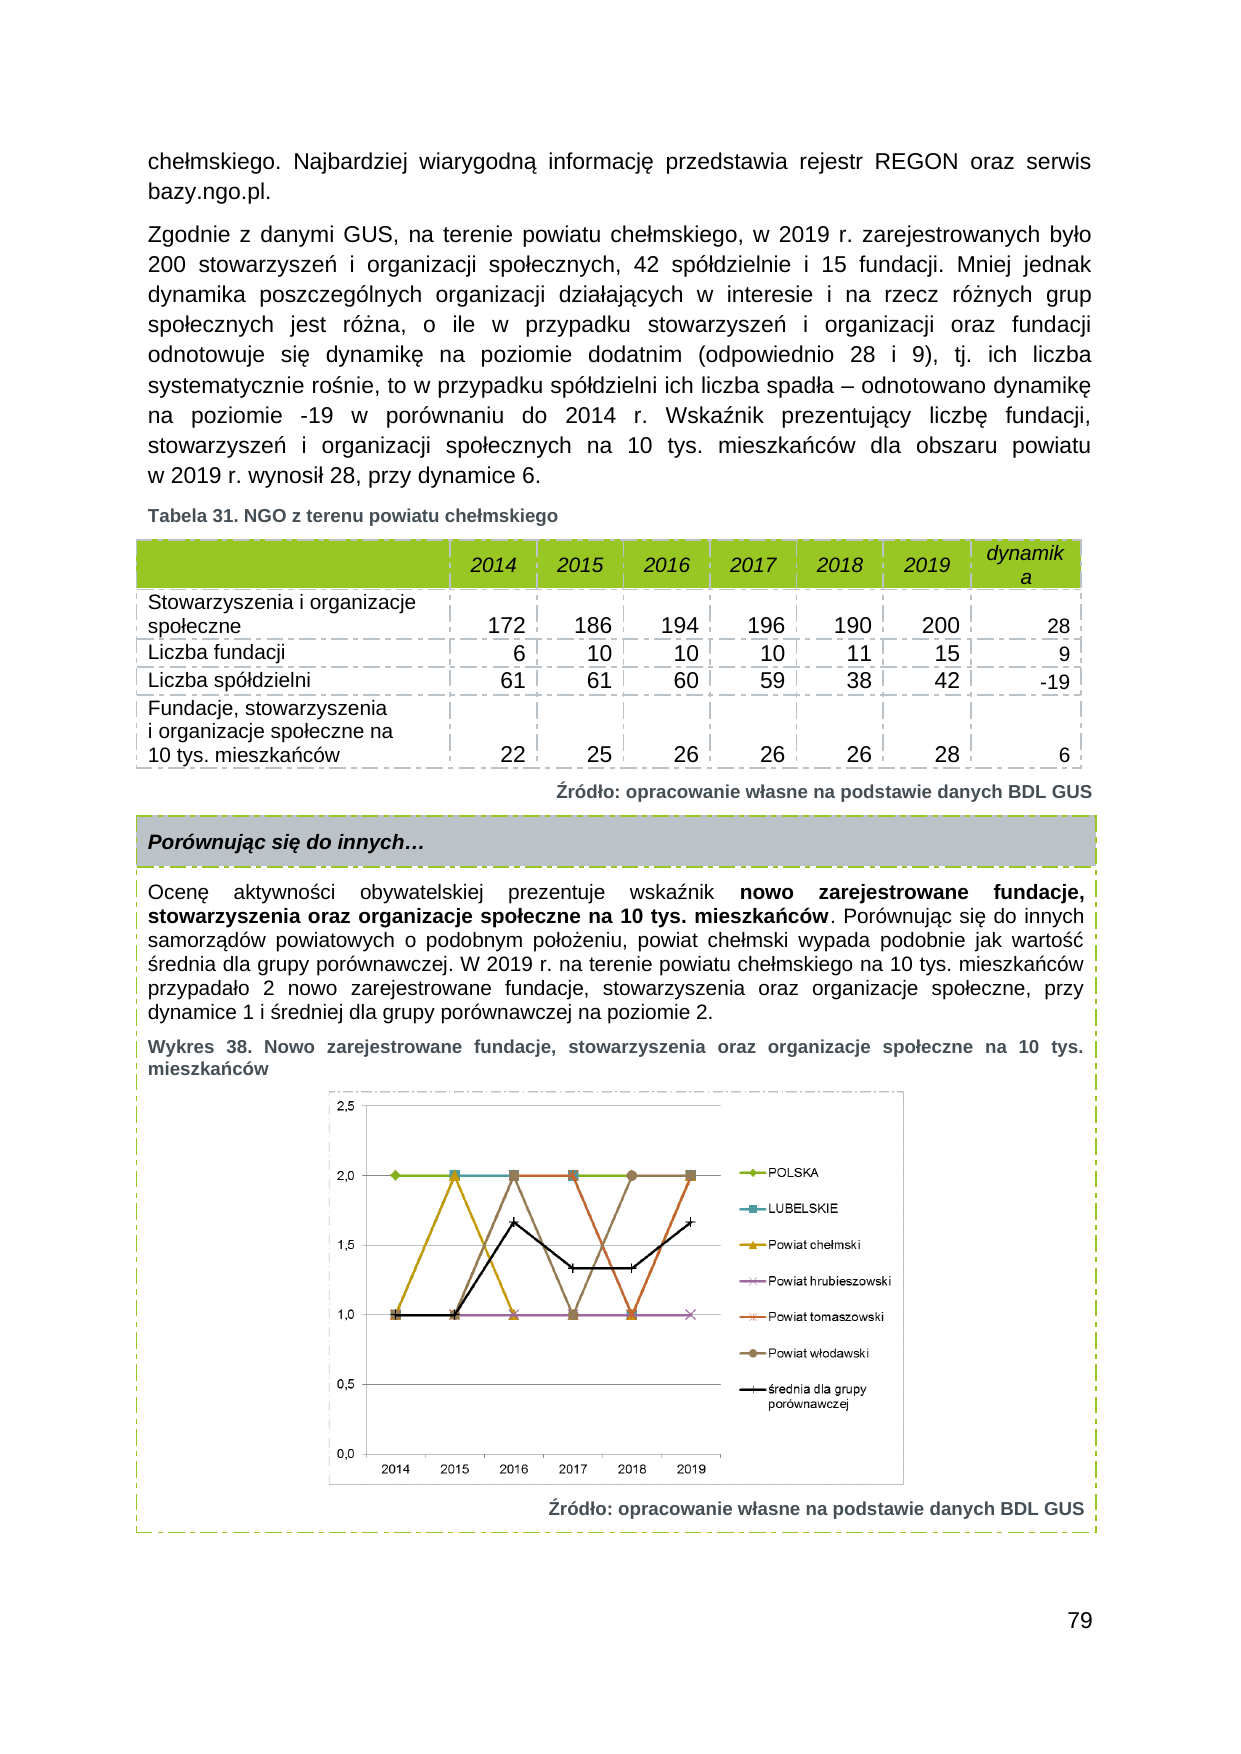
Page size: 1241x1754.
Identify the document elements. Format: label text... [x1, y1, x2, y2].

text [148, 148, 1092, 204]
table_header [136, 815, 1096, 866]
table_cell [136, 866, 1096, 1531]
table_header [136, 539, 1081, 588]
text Źródło: opracowanie własne na podstawie danych BDL GUS [148, 781, 1092, 803]
text Zgodnie z danymi GUS, na terenie powiatu chełmskiego, w 2019 r. zarejestrowanych było 200 stowarzyszeń i organizacji społecznych, 42 spółdzielnie i 15 fundacji. Mniej jednak dynamika poszczególnych organizacji działających w interesie i na rzecz różnych grup społecznych jest różna, o ile w przypadku stowarzyszeń i organizacji oraz fundacji odnotowuje się dynamikę na poziomie dodatnim (odpowiednio 28 i 9), tj. ich liczba systematycznie rośnie, to w przypadku spółdzielni ich liczba spadła – odnotowano dynamikę na poziomie -19 w porównaniu do 2014 r. Wskaźnik prezentujący liczbę fundacji, stowarzyszeń i organizacji społecznych na 10 tys. mieszkańców dla obszaru powiatu w 2019 r. wynosił 28, przy dynamice 6. [148, 221, 1092, 489]
picture [328, 1091, 904, 1485]
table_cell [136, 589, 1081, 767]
text Tabela 31. NGO z terenu powiatu chełmskiego [148, 505, 1092, 527]
